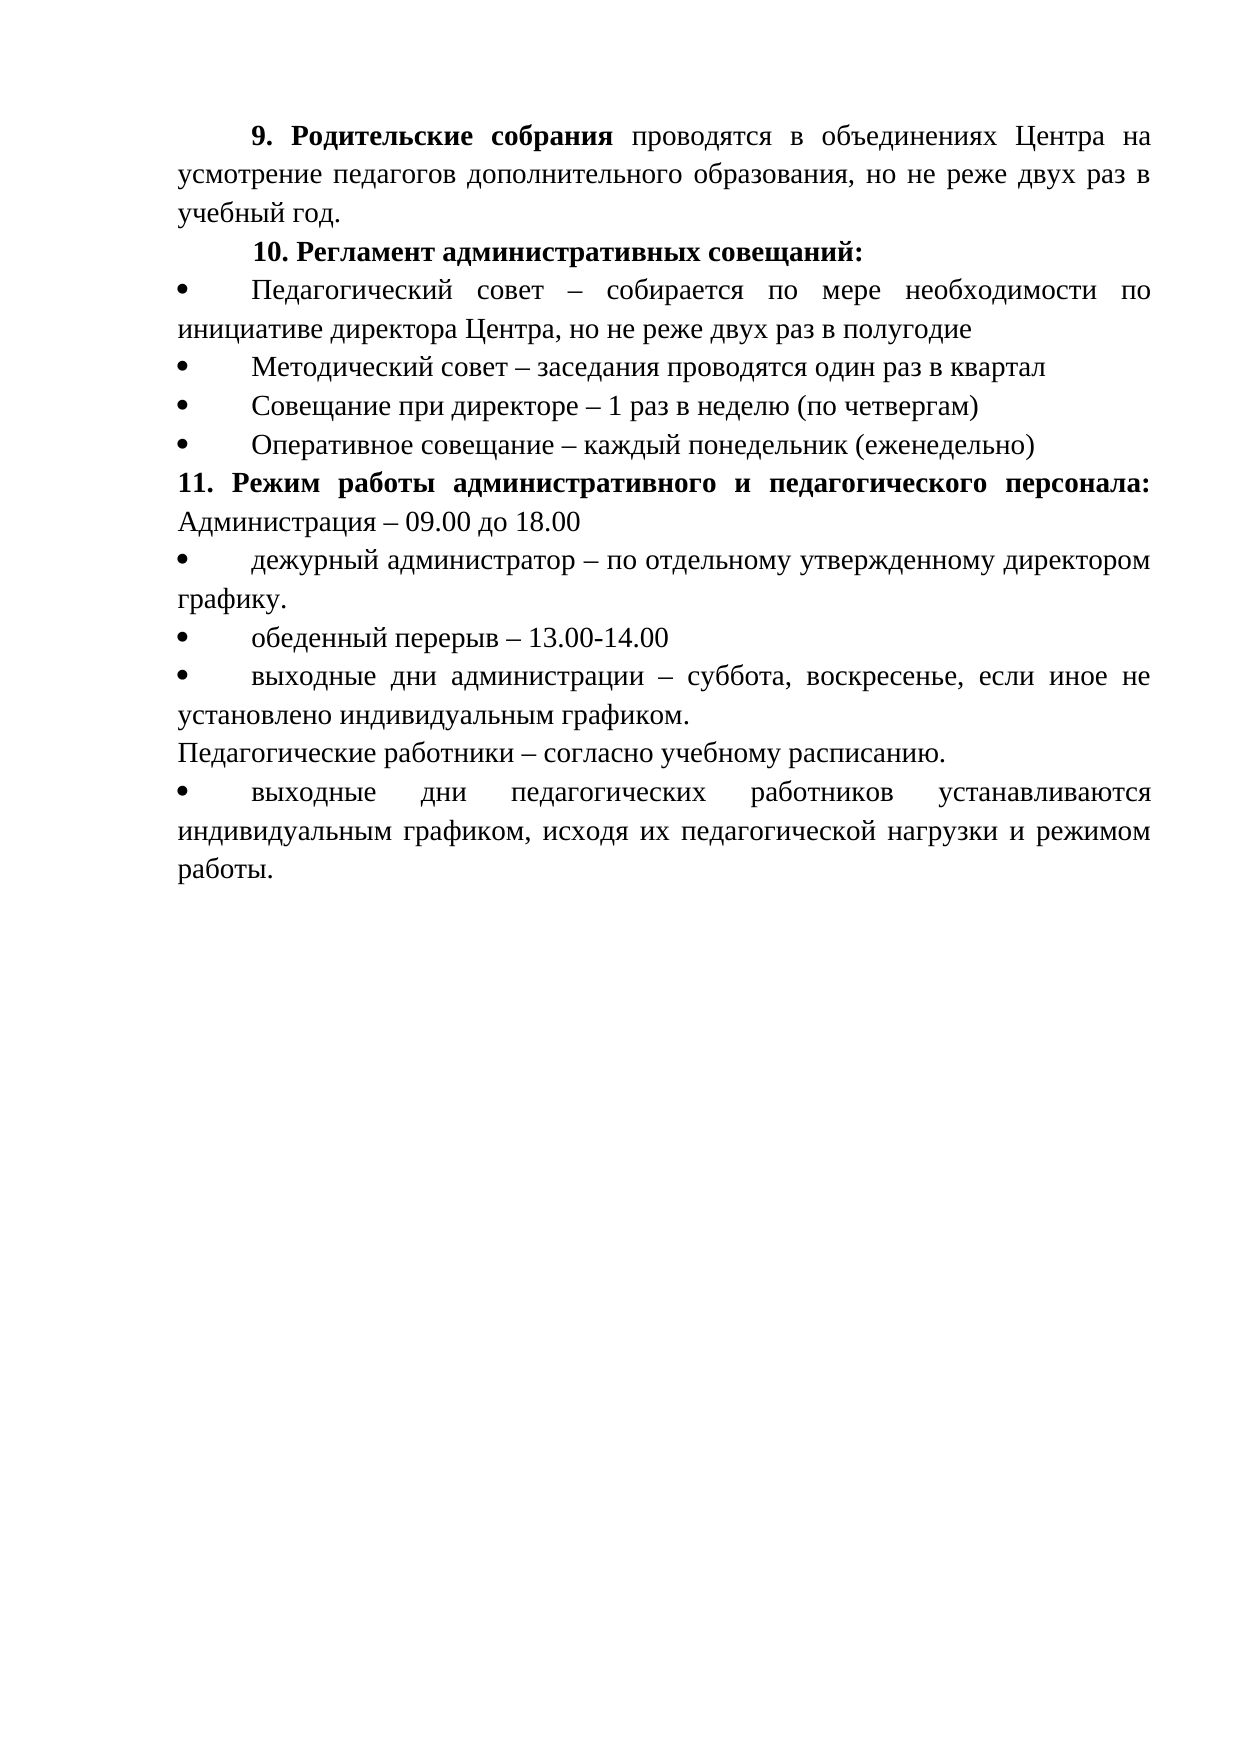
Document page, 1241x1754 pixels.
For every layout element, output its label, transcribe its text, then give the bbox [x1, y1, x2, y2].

list 10. Регламент административных совещаний: [252, 234, 1152, 267]
text Педагогические работники – согласно учебному расписанию. [177, 736, 1152, 769]
list Педагогический совет – собирается по мере необходимости по инициативе директора Центра, но не реже двух раз в полугодие [177, 272, 1152, 344]
list выходные дни педагогических работников устанавливаются индивидуальным графиком, исходя их педагогической нагрузки и режимом работы. [177, 774, 1152, 885]
list Совещание при директоре – 1 раз в неделю (по четвергам) [177, 388, 1152, 422]
list 9. Родительские собрания проводятся в объединениях Центра на усмотрение педагогов дополнительного образования, но не реже двух раз в учебный год. [177, 118, 1152, 229]
list дежурный администратор – по отдельному утвержденному директором графику. [177, 542, 1152, 615]
list 11. Режим работы административного и педагогического персонала: Администрация – 09.00 до 18.00 [177, 465, 1152, 537]
list Методический совет – заседания проводятся один раз в квартал [177, 349, 1152, 383]
list Оперативное совещание – каждый понедельник (еженедельно) [177, 427, 1152, 460]
list выходные дни администрации – суббота, воскресенье, если иное не установлено индивидуальным графиком. [177, 658, 1152, 731]
list обеденный перерыв – 13.00-14.00 [177, 620, 1152, 653]
